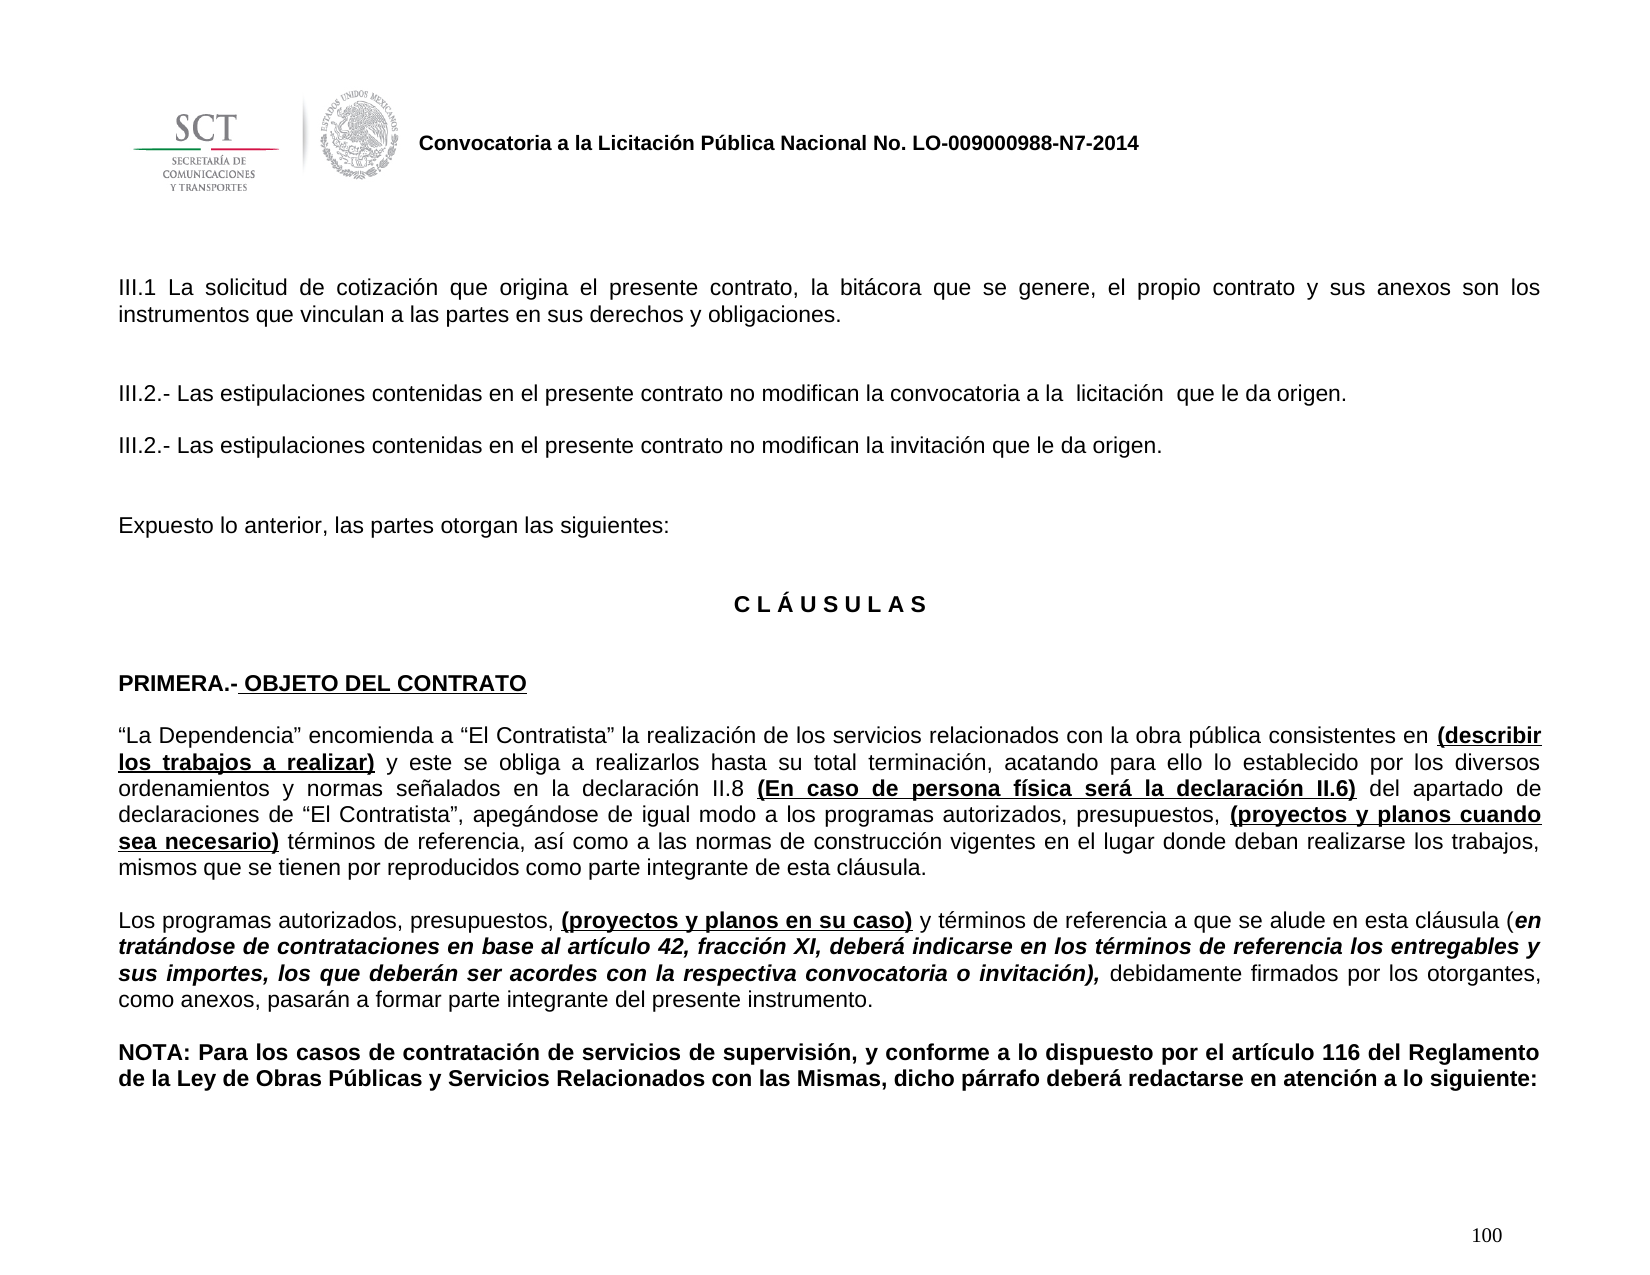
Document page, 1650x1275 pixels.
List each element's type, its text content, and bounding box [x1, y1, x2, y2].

text Expuesto lo anterior, las partes otorgan las siguientes: [118, 512, 1541, 538]
text III.2.- Las estipulaciones contenidas en el presente contrato no modifican la invitación que le da origen. [118, 432, 1541, 459]
text PRIMERA.- OBJETO DEL CONTRATO [118, 670, 1541, 696]
text Los programas autorizados, presupuestos, (proyectos y planos en su caso) y términos de referencia a que se alude en esta cláusula (en tratándose de contrataciones en base al artículo 42, fracción XI, deberá indicarse en los términos de referencia los entregables y sus importes, los que deberán ser acordes con la respectiva convocatoria o invitación), debidamente firmados por los otorgantes, como anexos, pasarán a formar parte integrante del presente instrumento. [118, 907, 1541, 1012]
text C L Á U S U L A S [118, 591, 1541, 617]
text NOTA: Para los casos de contratación de servicios de supervisión, y conforme a lo dispuesto por el artículo 116 del Reglamento de la Ley de Obras Públicas y Servicios Relacionados con las Mismas, dicho párrafo deberá redactarse en atención a lo siguiente: [118, 1039, 1541, 1091]
picture [118, 75, 403, 196]
text III.2.- Las estipulaciones contenidas en el presente contrato no modifican la convocatoria a la licitación que le da origen. [118, 380, 1541, 406]
text III.1 La solicitud de cotización que origina el presente contrato, la bitácora que se genere, el propio contrato y sus anexos son los instrumentos que vinculan a las partes en sus derechos y obligaciones. [118, 274, 1541, 327]
text “La Dependencia” encomienda a “El Contratista” la realización de los servicios relacionados con la obra pública consistentes en (describir los trabajos a realizar) y este se obliga a realizarlos hasta su total terminación, acatando para ello lo establecido por los diversos ordenamientos y normas señalados en la declaración II.8 (En caso de persona física será la declaración II.6) del apartado de declaraciones de “El Contratista”, apegándose de igual modo a los programas autorizados, presupuestos, (proyectos y planos cuando sea necesario) términos de referencia, así como a las normas de construcción vigentes en el lugar donde deban realizarse los trabajos, mismos que se tienen por reproducidos como parte integrante de esta cláusula. [118, 722, 1541, 881]
